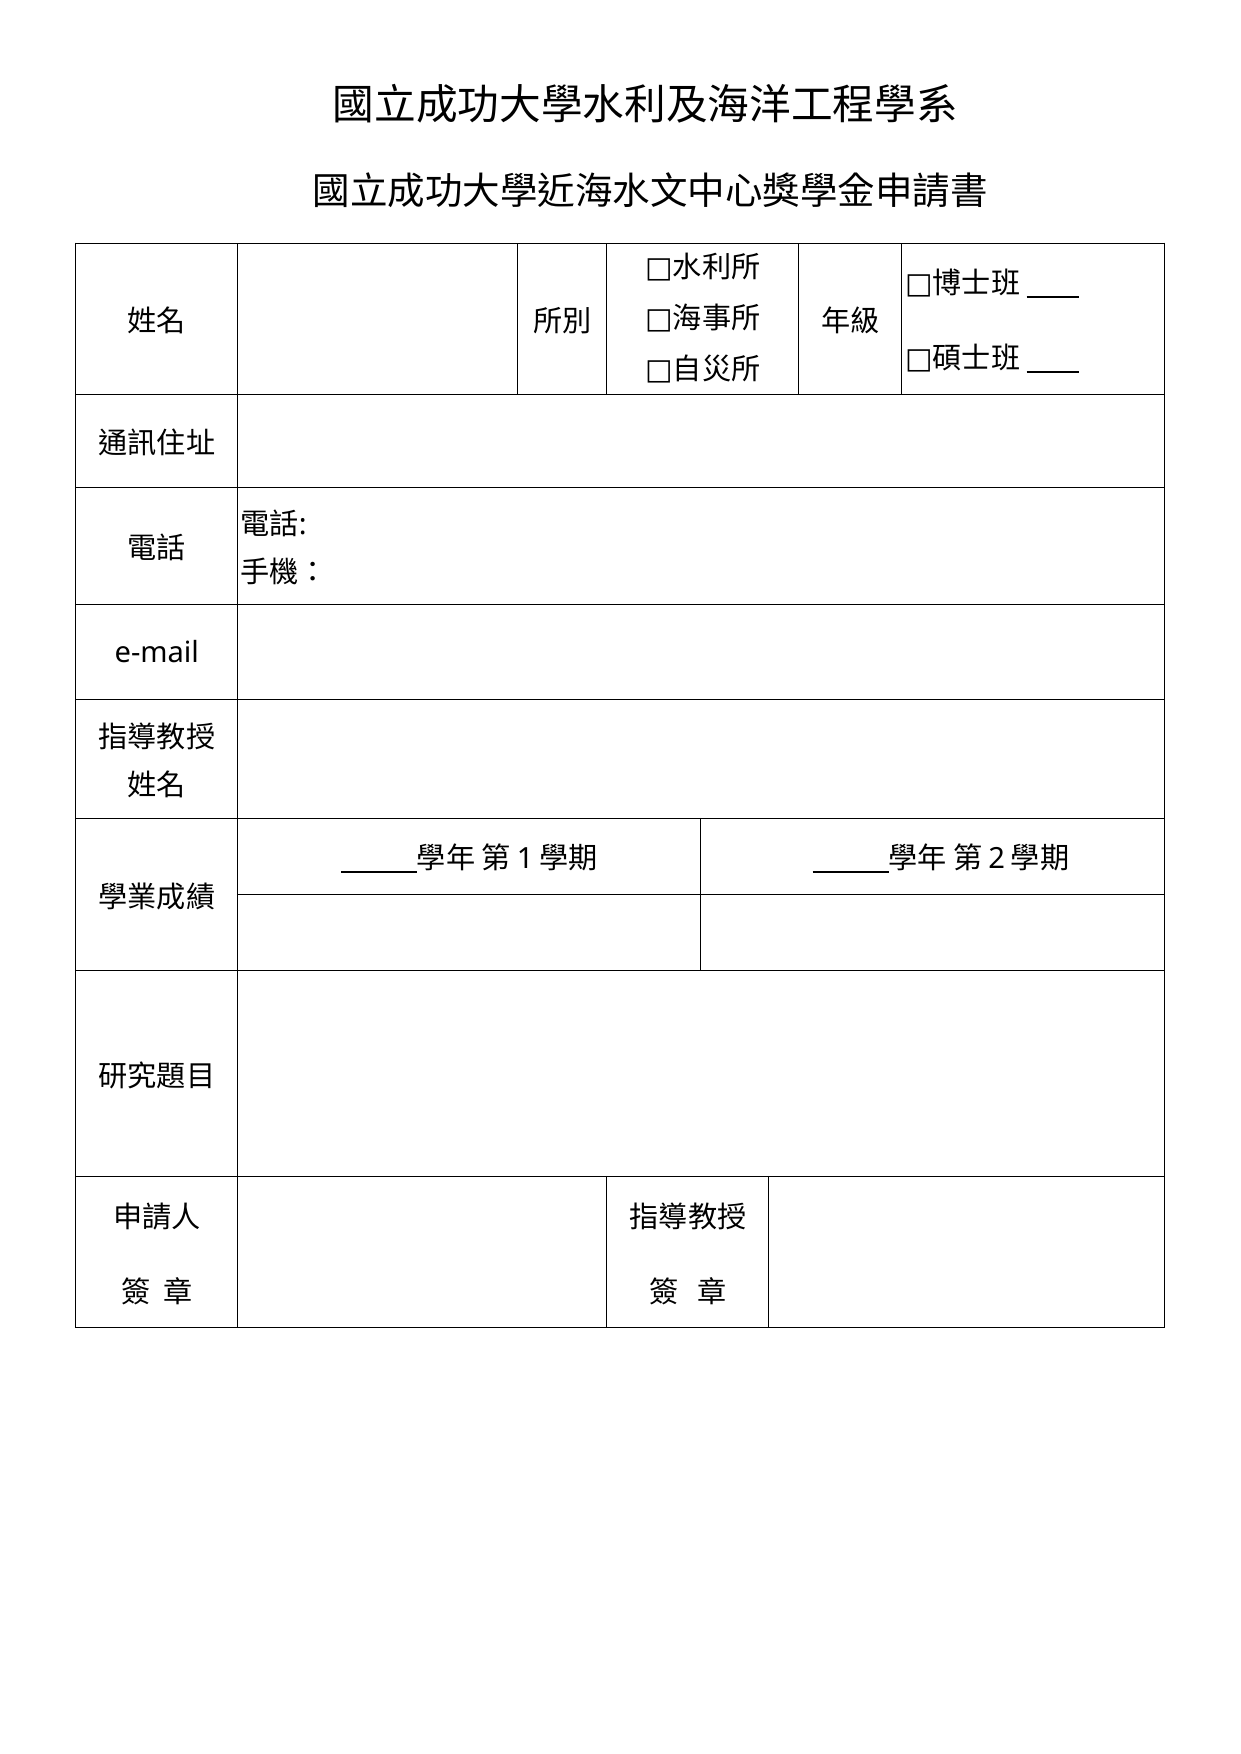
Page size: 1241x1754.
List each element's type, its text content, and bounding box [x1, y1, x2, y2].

text 國立成功大學水利及海洋工程學系 [125, 71, 1165, 131]
table_cell [238, 605, 1164, 698]
table_cell [769, 1177, 1164, 1327]
table_header [238, 244, 517, 393]
table_cell e-mail [76, 605, 237, 698]
table_header 年級 [799, 244, 901, 393]
table_cell 指導教授 簽 章 [607, 1177, 768, 1327]
table_cell 電話 [76, 488, 237, 604]
table_cell 電話: 手機： [238, 488, 1164, 604]
table_cell 申請人 簽 章 [76, 1177, 237, 1327]
table_header 姓名 [76, 244, 237, 393]
table_cell 學年 第1學期 [238, 819, 700, 894]
table_cell 研究題目 [76, 971, 237, 1176]
table_header □水利所 □海事所 □自災所 [607, 244, 798, 393]
text 國立成功大學近海水文中心獎學金申請書 [125, 161, 1165, 215]
table_cell [701, 895, 1164, 970]
table_cell [238, 971, 1164, 1176]
table_cell [238, 1177, 606, 1327]
table_cell [238, 395, 1164, 487]
table_cell 學業成績 [76, 819, 237, 970]
table_header □博士班 □碩士班 [902, 244, 1164, 393]
table_cell 指導教授 姓名 [76, 700, 237, 818]
table_cell 學年 第2學期 [701, 819, 1164, 894]
table_cell 通訊住址 [76, 395, 237, 487]
table_header 所別 [518, 244, 606, 393]
table_cell [238, 895, 700, 970]
table_cell [238, 700, 1164, 818]
